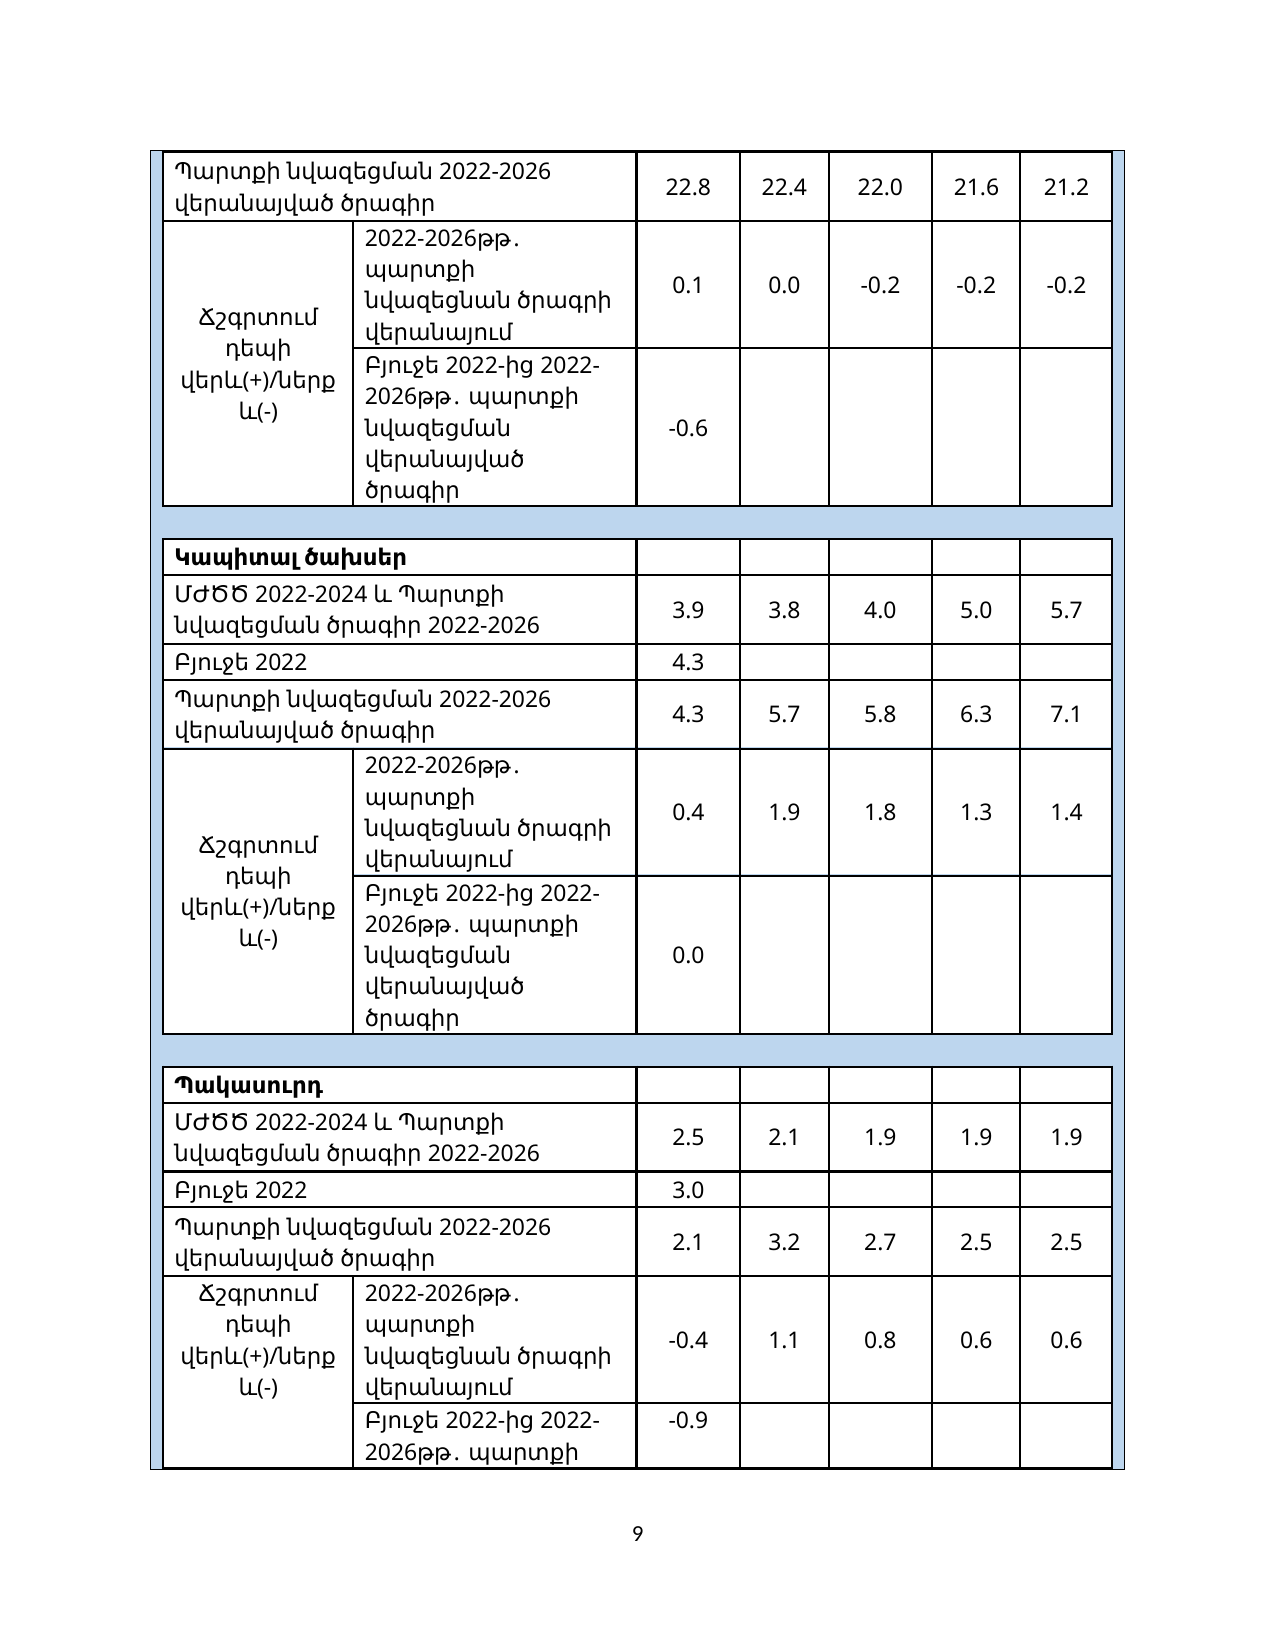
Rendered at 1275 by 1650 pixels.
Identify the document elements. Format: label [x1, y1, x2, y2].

table_header [151, 151, 1124, 1469]
